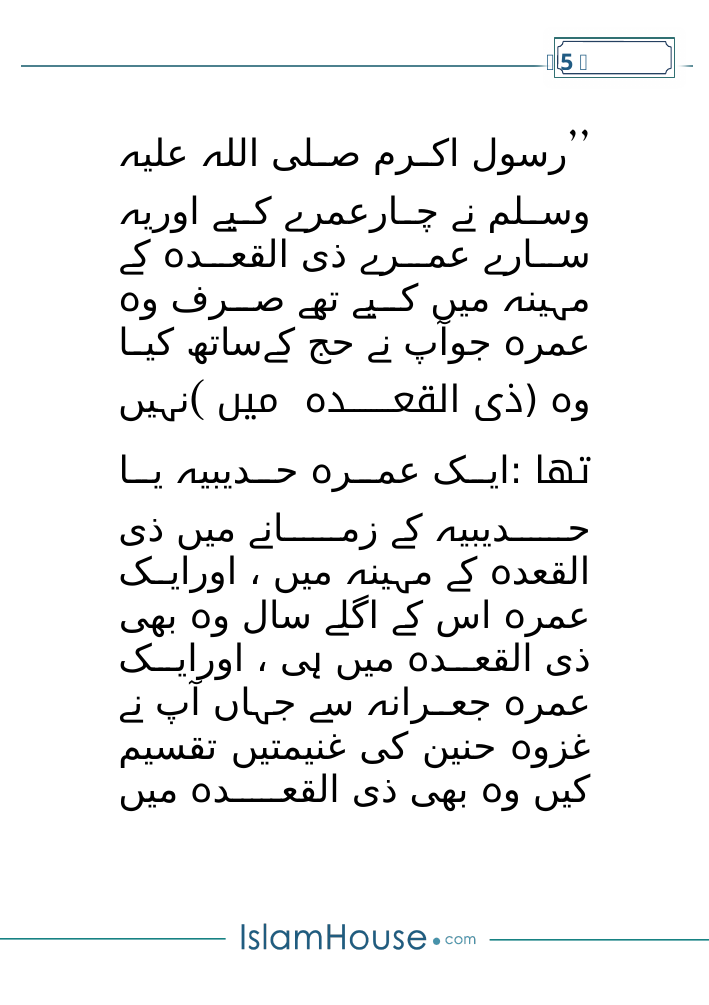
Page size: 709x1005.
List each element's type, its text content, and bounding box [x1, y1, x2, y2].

picture [0, 918, 226, 955]
picture [233, 919, 709, 956]
